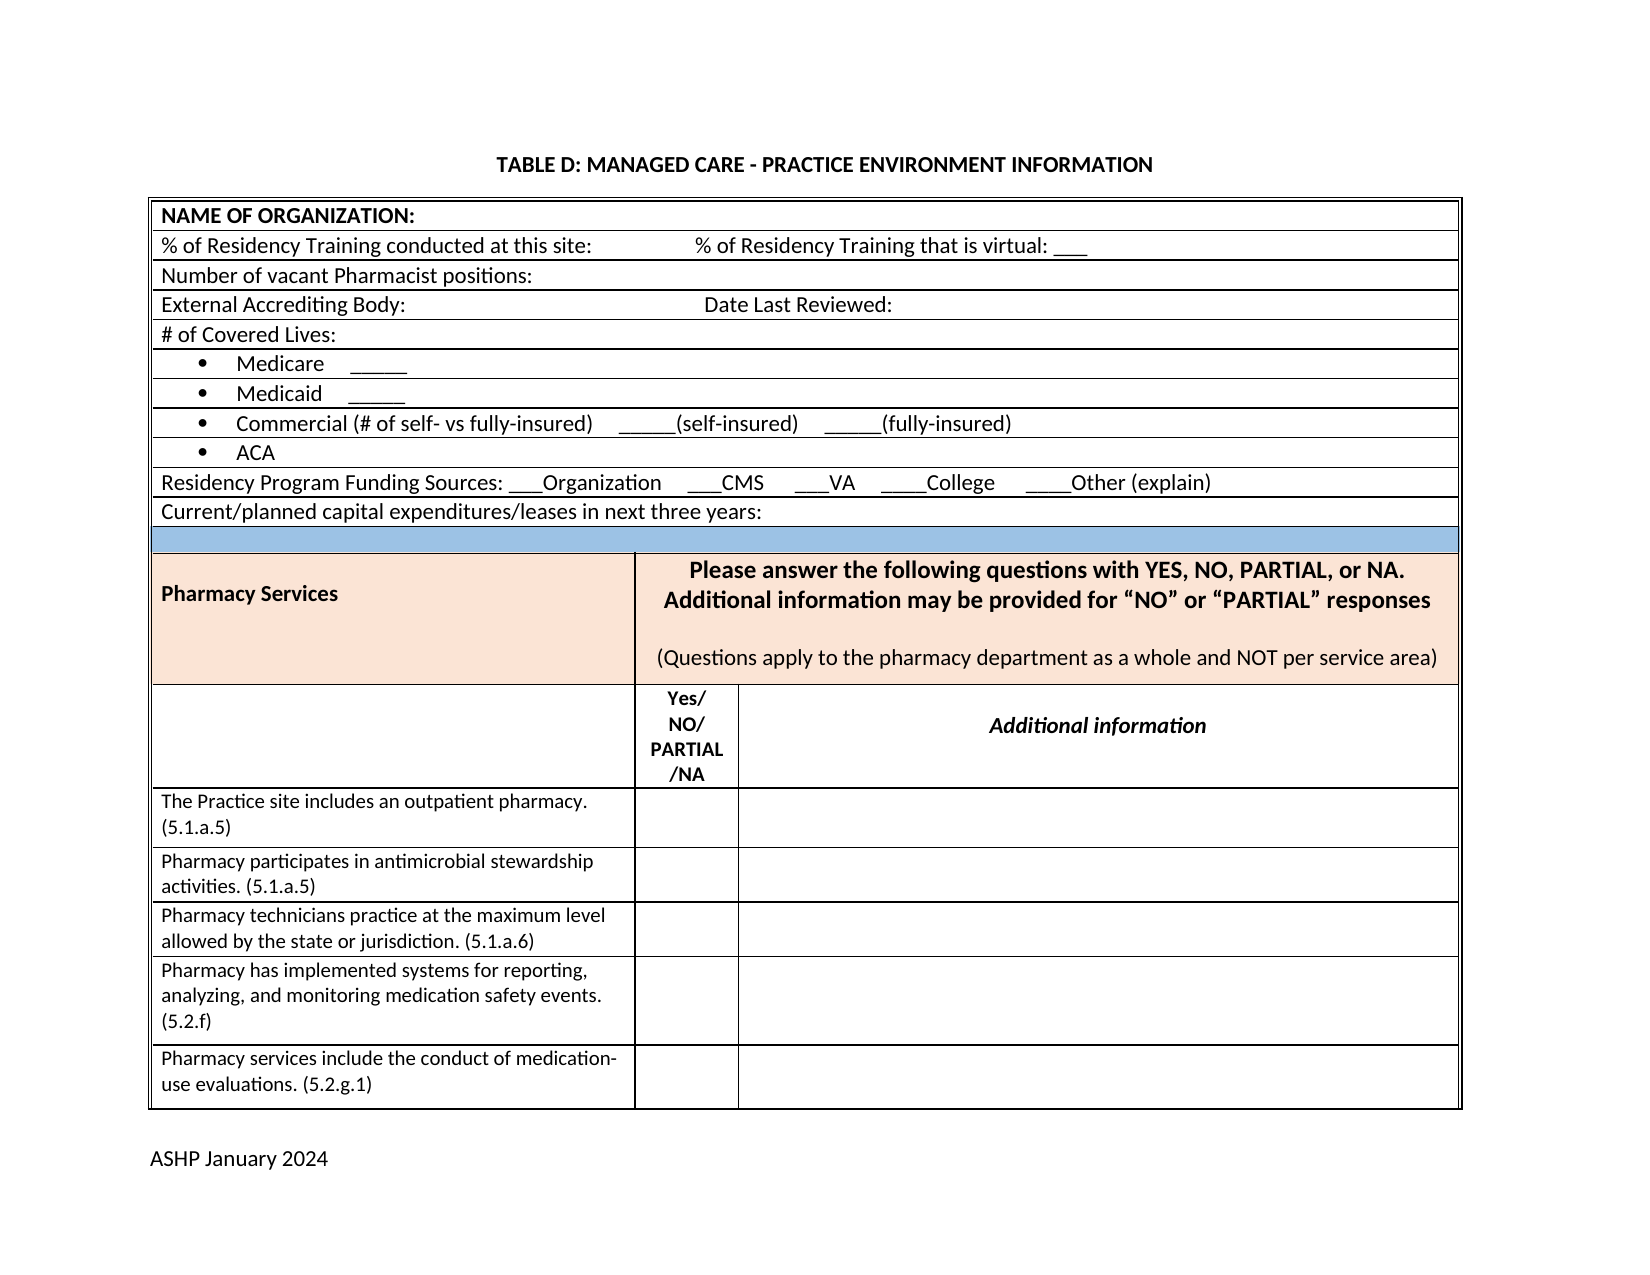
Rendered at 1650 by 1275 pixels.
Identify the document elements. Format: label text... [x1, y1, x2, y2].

table_cell [636, 848, 738, 901]
table_cell Number of vacant Pharmacist positions: [152, 260, 1458, 289]
table_cell Residency Program Funding Sources: ___Organization ___CMS ___VA ____College ____Other (explain) [152, 468, 1458, 496]
table_cell Pharmacy technicians practice at the maximum level allowed by the state or jurisdiction. (5.1.a.6) [152, 902, 634, 956]
table_cell Please answer the following questions with YES, NO, PARTIAL, or NA. Additional information may be provided for “NO” or “PARTIAL” responses (Questions apply to the pharmacy department as a whole and NOT per service area) [636, 554, 1458, 684]
table_cell Pharmacy participates in antimicrobial stewardship activities. (5.1.a.5) [152, 848, 634, 901]
table_cell [152, 527, 1458, 552]
table_cell [636, 1046, 738, 1108]
table_cell Pharmacy Services [152, 554, 634, 684]
table_cell [636, 957, 738, 1044]
table_cell Pharmacy services include the conduct of medication-use evaluations. (5.2.g.1) [152, 1045, 634, 1108]
table_cell [739, 903, 1458, 956]
table_cell Yes/NO/PARTIAL/NA [636, 685, 738, 787]
table_cell Medicaid _____ [152, 379, 1458, 407]
table_cell The Practice site includes an outpatient pharmacy. (5.1.a.5) [152, 788, 634, 846]
table_cell [152, 685, 634, 787]
table_cell External Accrediting Body: Date Last Reviewed: [152, 290, 1458, 318]
table_cell % of Residency Training conducted at this site: % of Residency Training that is virtual: ___ [152, 231, 1458, 259]
table_cell [739, 848, 1458, 901]
table_cell Medicare _____ [152, 349, 1458, 378]
table_cell Pharmacy has implemented systems for reporting, analyzing, and monitoring medication safety events. (5.2.f) [152, 957, 634, 1044]
table_cell ACA [152, 438, 1458, 466]
table_cell Additional information [739, 685, 1458, 787]
table_cell # of Covered Lives: [152, 320, 1458, 348]
table_cell [739, 957, 1458, 1044]
table_cell [636, 903, 738, 956]
table_cell [636, 789, 738, 846]
table_cell Commercial (# of self- vs fully-insured) _____(self-insured) _____(fully-insured) [152, 408, 1458, 437]
table_header Name of Organization: [152, 202, 1458, 230]
table_cell Current/planned capital expenditures/leases in next three years: [152, 497, 1458, 526]
table_cell [739, 1046, 1458, 1108]
text TABLE D: MANAGED CARE - PRACTICE ENVIRONMENT INFORMATION [150, 150, 1500, 178]
table_cell [739, 789, 1458, 846]
